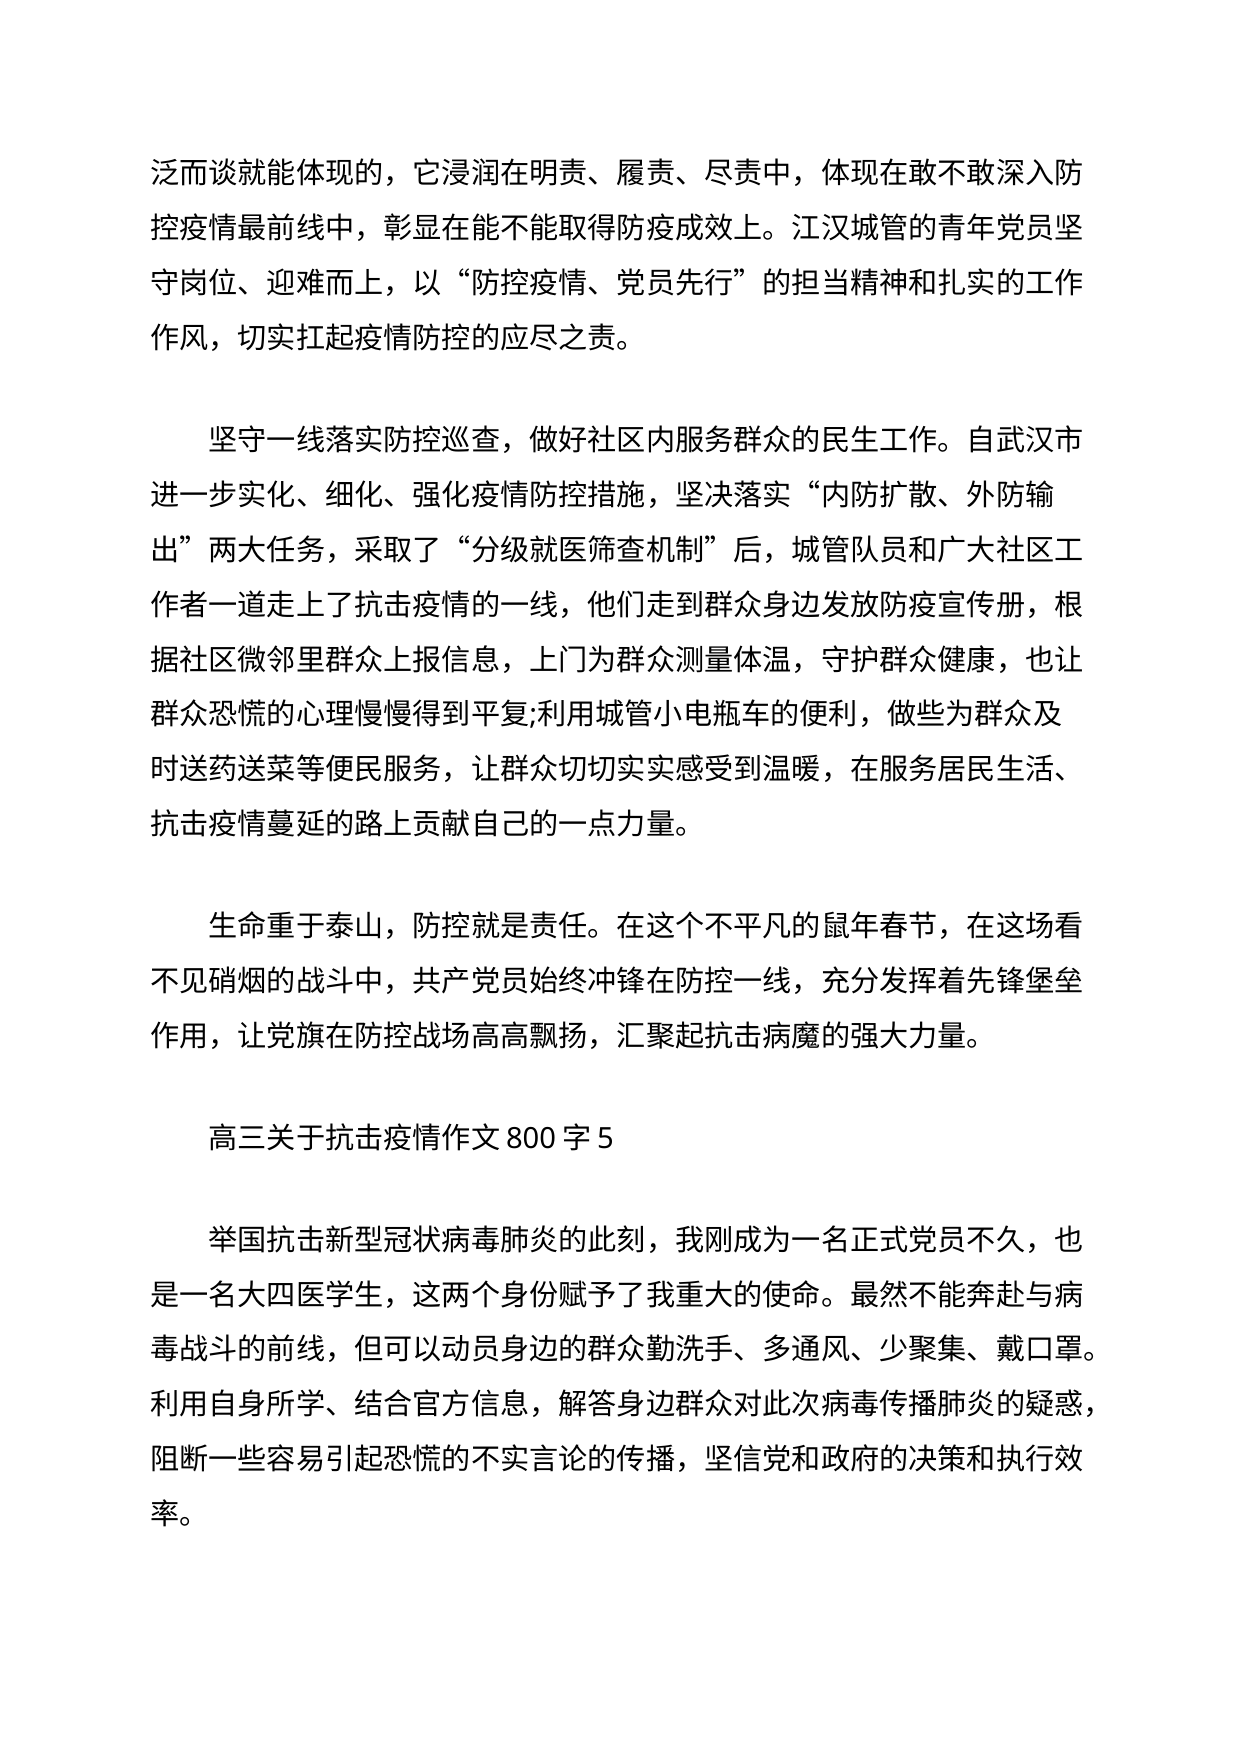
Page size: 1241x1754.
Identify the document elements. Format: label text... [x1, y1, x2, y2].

text 坚守一线落实防控巡查，做好社区内服务群众的民生工作。自武汉市进一步实化、细化、强化疫情防控措施，坚决落实“内防扩散、外防输出”两大任务，采取了“分级就医筛查机制”后，城管队员和广大社区工作者一道走上了抗击疫情的一线，他们走到群众身边发放防疫宣传册，根据社区微邻里群众上报信息，上门为群众测量体温，守护群众健康，也让群众恐慌的心理慢慢得到平复;利用城管小电瓶车的便利，做些为群众及时送药送菜等便民服务，让群众切切实实感受到温暖，在服务居民生活、抗击疫情蔓延的路上贡献自己的一点力量。 [150, 416, 1090, 843]
text 高三关于抗击疫情作文800字5 [150, 1114, 1090, 1157]
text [150, 150, 1090, 357]
text 生命重于泰山，防控就是责任。在这个不平凡的鼠年春节，在这场看不见硝烟的战斗中，共产党员始终冲锋在防控一线，充分发挥着先锋堡垒作用，让党旗在防控战场高高飘扬，汇聚起抗击病魔的强大力量。 [150, 903, 1090, 1055]
text 举国抗击新型冠状病毒肺炎的此刻，我刚成为一名正式党员不久，也是一名大四医学生，这两个身份赋予了我重大的使命。最然不能奔赴与病毒战斗的前线，但可以动员身边的群众勤洗手、多通风、少聚集、戴口罩。利用自身所学、结合官方信息，解答身边群众对此次病毒传播肺炎的疑惑，阻断一些容易引起恐慌的不实言论的传播，坚信党和政府的决策和执行效率。 [150, 1216, 1090, 1533]
